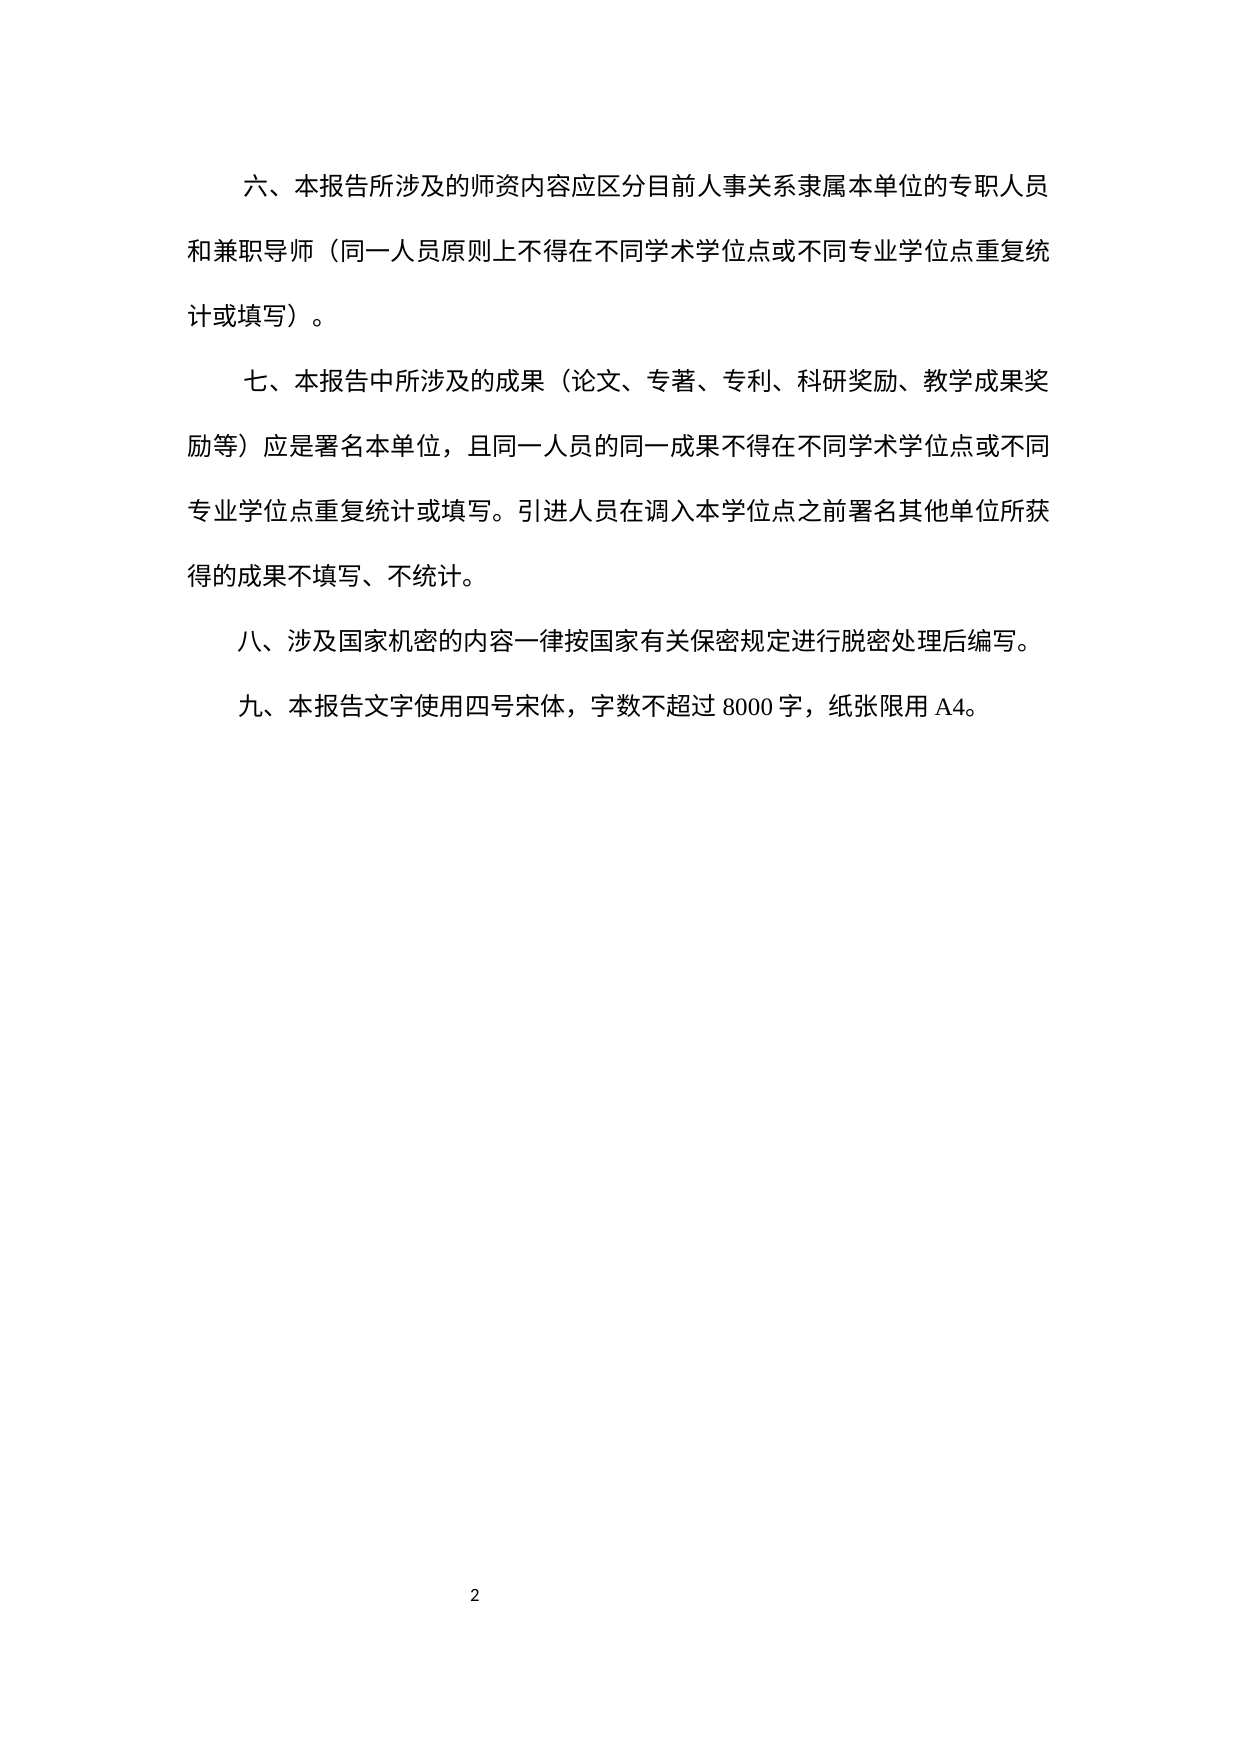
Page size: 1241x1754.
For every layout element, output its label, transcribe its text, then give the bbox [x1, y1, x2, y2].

text 八、涉及国家机密的内容一律按国家有关保密规定进行脱密处理后编写。 [187, 607, 1053, 672]
text 七、本报告中所涉及的成果（论文、专著、专利、科研奖励、教学成果奖励等）应是署名本单位，且同一人员的同一成果不得在不同学术学位点或不同专业学位点重复统计或填写。引进人员在调入本学位点之前署名其他单位所获得的成果不填写、不统计。 [187, 347, 1053, 607]
text 九、本报告文字使用四号宋体，字数不超过8000字，纸张限用A4。 [187, 672, 1053, 737]
text 六、本报告所涉及的师资内容应区分目前人事关系隶属本单位的专职人员和兼职导师（同一人员原则上不得在不同学术学位点或不同专业学位点重复统计或填写）。 [187, 152, 1053, 347]
